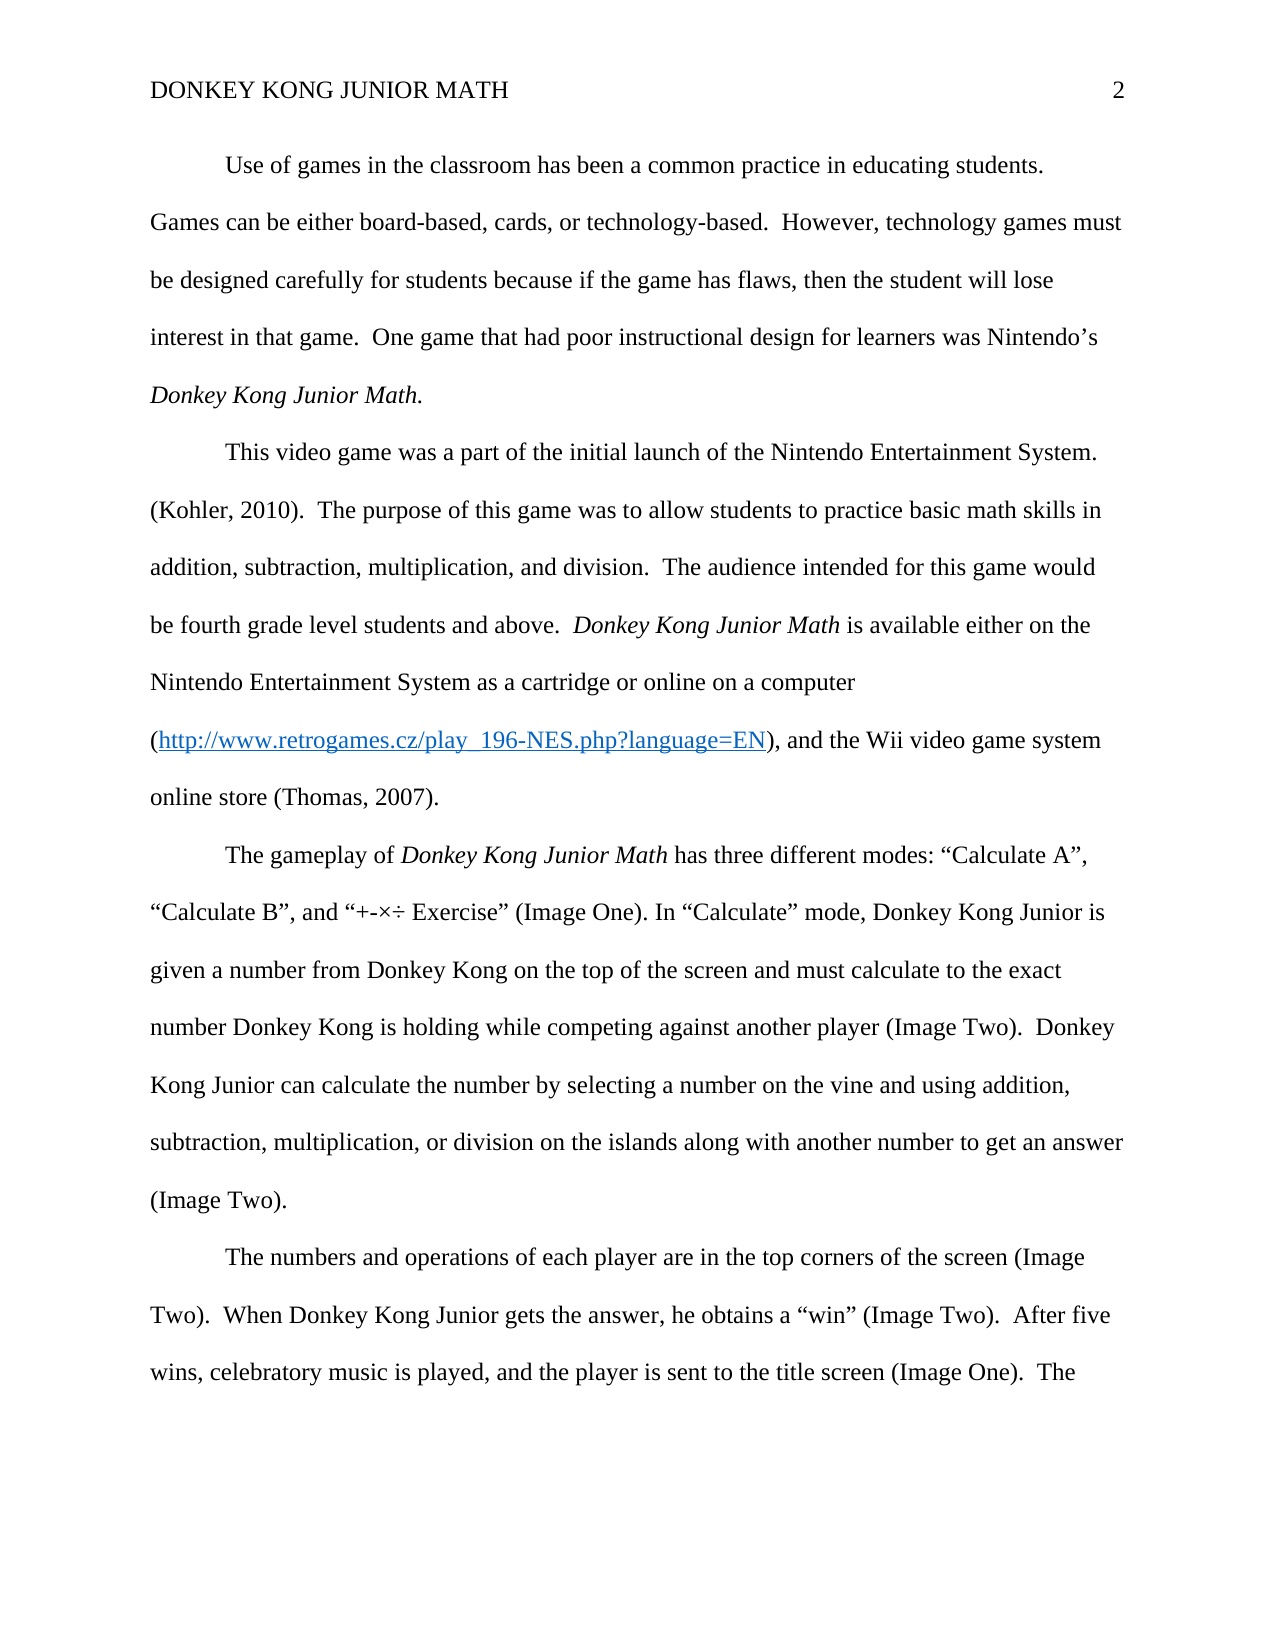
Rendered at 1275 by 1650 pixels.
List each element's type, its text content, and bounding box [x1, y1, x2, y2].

text This video game was a part of the initial launch of the Nintendo Entertainment System. (Kohler, 2010). The purpose of this game was to allow students to practice basic math skills in addition, subtraction, multiplication, and division. The audience intended for this game would be fourth grade level students and above. Donkey Kong Junior Math is available either on the Nintendo Entertainment System as a cartridge or online on a computer (http://www.retrogames.cz/play_196-NES.php?language=EN), and the Wii video game system online store (Thomas, 2007). [150, 437, 1125, 811]
text Use of games in the classroom has been a common practice in educating students. Games can be either board-based, cards, or technology-based. However, technology games must be designed carefully for students because if the game has flaws, then the student will lose interest in that game. One game that had poor instructional design for learners was Nintendo’s Donkey Kong Junior Math. [150, 150, 1125, 409]
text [150, 1242, 1125, 1386]
text The gameplay of Donkey Kong Junior Math has three different modes: “Calculate A”, “Calculate B”, and “+-×÷ Exercise” (Image One). In “Calculate” mode, Donkey Kong Junior is given a number from Donkey Kong on the top of the screen and must calculate to the exact number Donkey Kong is holding while competing against another player (Image Two). Donkey Kong Junior can calculate the number by selecting a number on the vine and using addition, subtraction, multiplication, or division on the islands along with another number to get an answer (Image Two). [150, 840, 1125, 1214]
